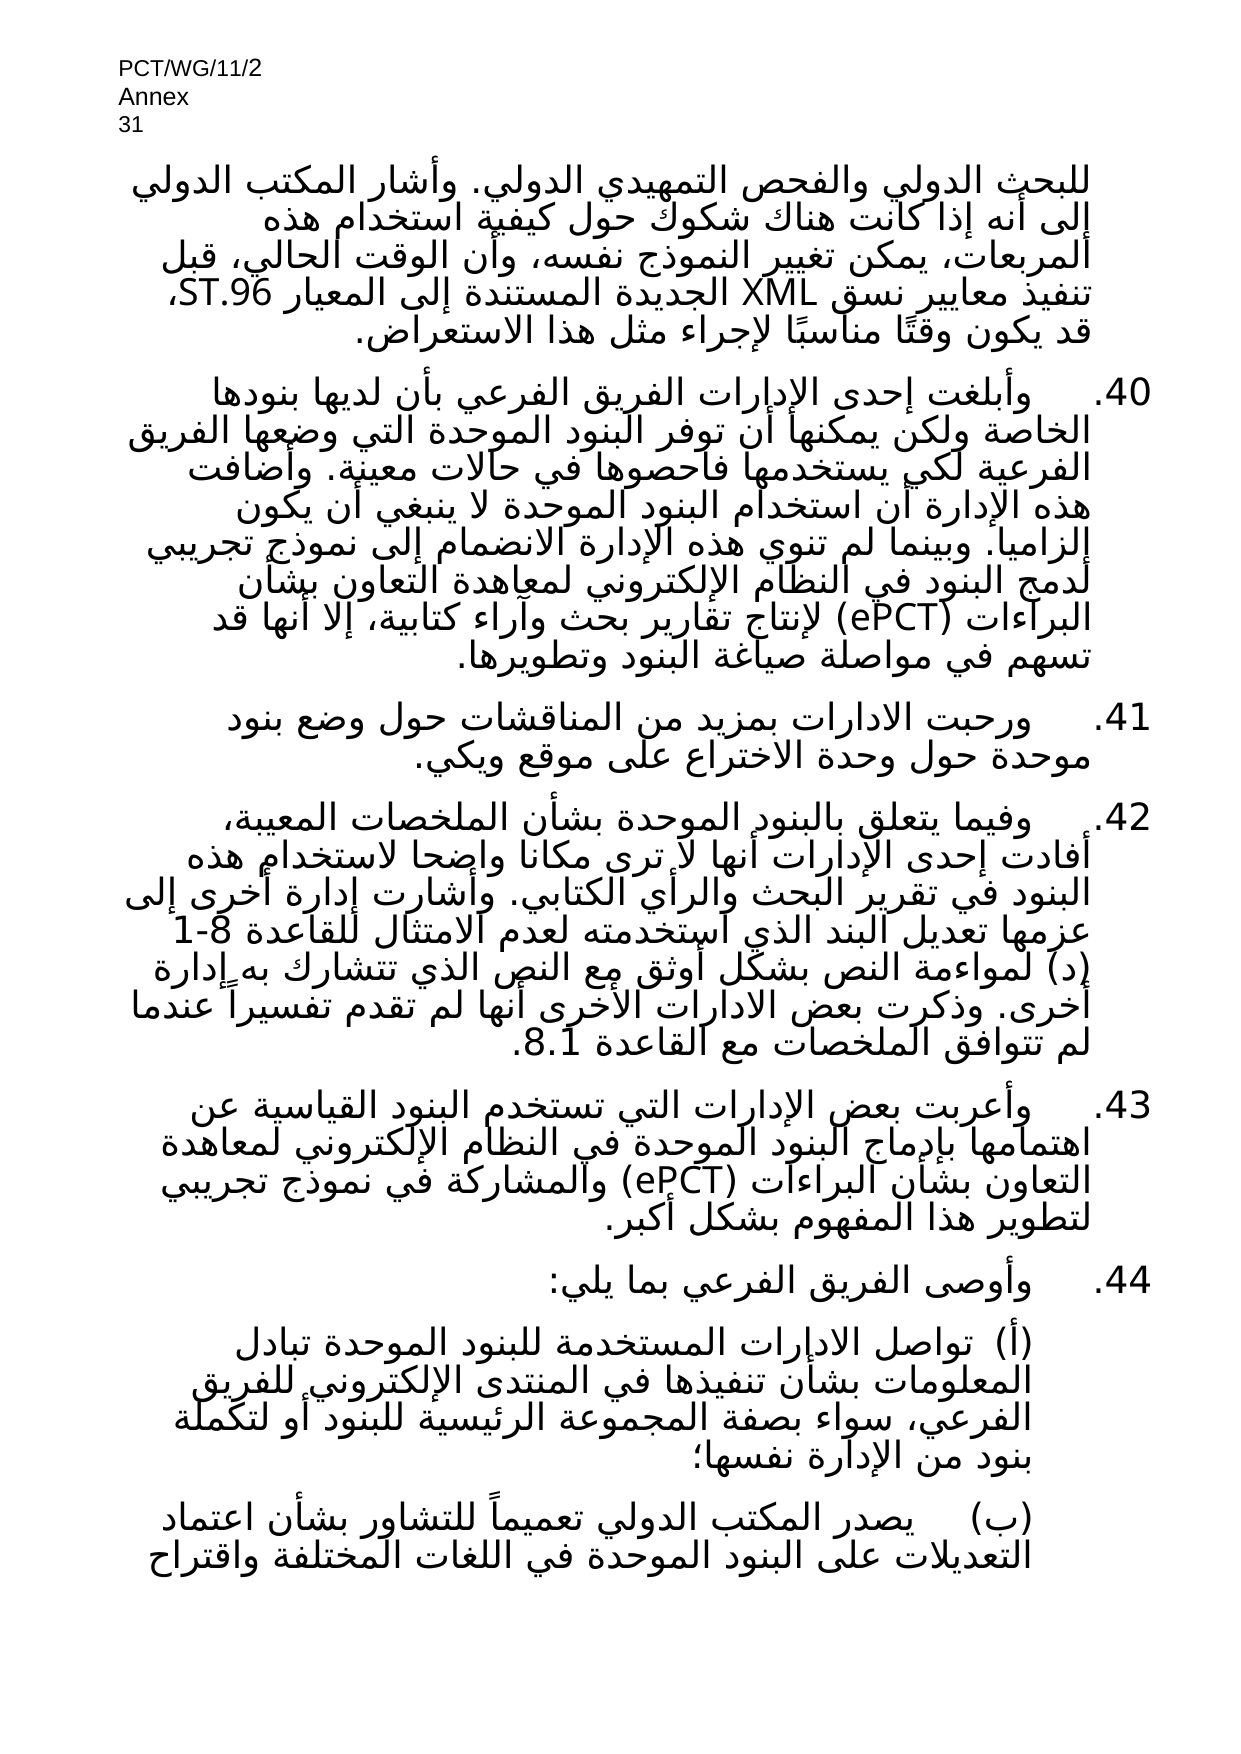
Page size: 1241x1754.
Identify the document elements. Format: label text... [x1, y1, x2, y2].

list وفيما يتعلق بالبنود الموحدة بشأن الملخصات المعيبة، أفادت إحدى الإدارات أنها لا ترى مكانا واضحا لاستخدام هذه البنود في تقرير البحث والرأي الكتابي. وأشارت إدارة أخرى إلى عزمها تعديل البند الذي استخدمته لعدم الامتثال للقاعدة 8-1 (د) لمواءمة النص بشكل أوثق مع النص الذي تتشارك به إدارة أخرى. وذكرت بعض الادارات الأخرى أنها لم تقدم تفسيراً عندما لم تتوافق الملخصات مع القاعدة 8.1. [118, 801, 1092, 1063]
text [118, 1501, 1033, 1576]
text (أ) تواصل الادارات المستخدمة للبنود الموحدة تبادل المعلومات بشأن تنفيذها في المنتدى الإلكتروني للفريق الفرعي، سواء بصفة المجموعة الرئيسية للبنود أو لتكملة بنود من الإدارة نفسها؛ [118, 1326, 1033, 1476]
list وأعربت بعض الإدارات التي تستخدم البنود القياسية عن اهتمامها بإدماج البنود الموحدة في النظام الإلكتروني لمعاهدة التعاون بشأن البراءات (ePCT) والمشاركة في نموذج تجريبي لتطوير هذا المفهوم بشكل أكبر. [118, 1088, 1092, 1238]
list وأبلغت إحدى الإدارات الفريق الفرعي بأن لديها بنودها الخاصة ولكن يمكنها أن توفر البنود الموحدة التي وضعها الفريق الفرعية لكي يستخدمها فاحصوها في حالات معينة. وأضافت هذه الإدارة أن استخدام البنود الموحدة لا ينبغي أن يكون إلزاميا. وبينما لم تنوي هذه الإدارة الانضمام إلى نموذج تجريبي لدمج البنود في النظام الإلكتروني لمعاهدة التعاون بشأن البراءات (ePCT) لإنتاج تقارير بحث وآراء كتابية، إلا أنها قد تسهم في مواصلة صياغة البنود وتطويرها. [118, 376, 1092, 676]
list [118, 163, 1092, 351]
list ورحبت الادارات بمزيد من المناقشات حول وضع بنود موحدة حول وحدة الاختراع على موقع ويكي. [118, 701, 1092, 776]
list وأوصى الفريق الفرعي بما يلي: [118, 1263, 1092, 1301]
